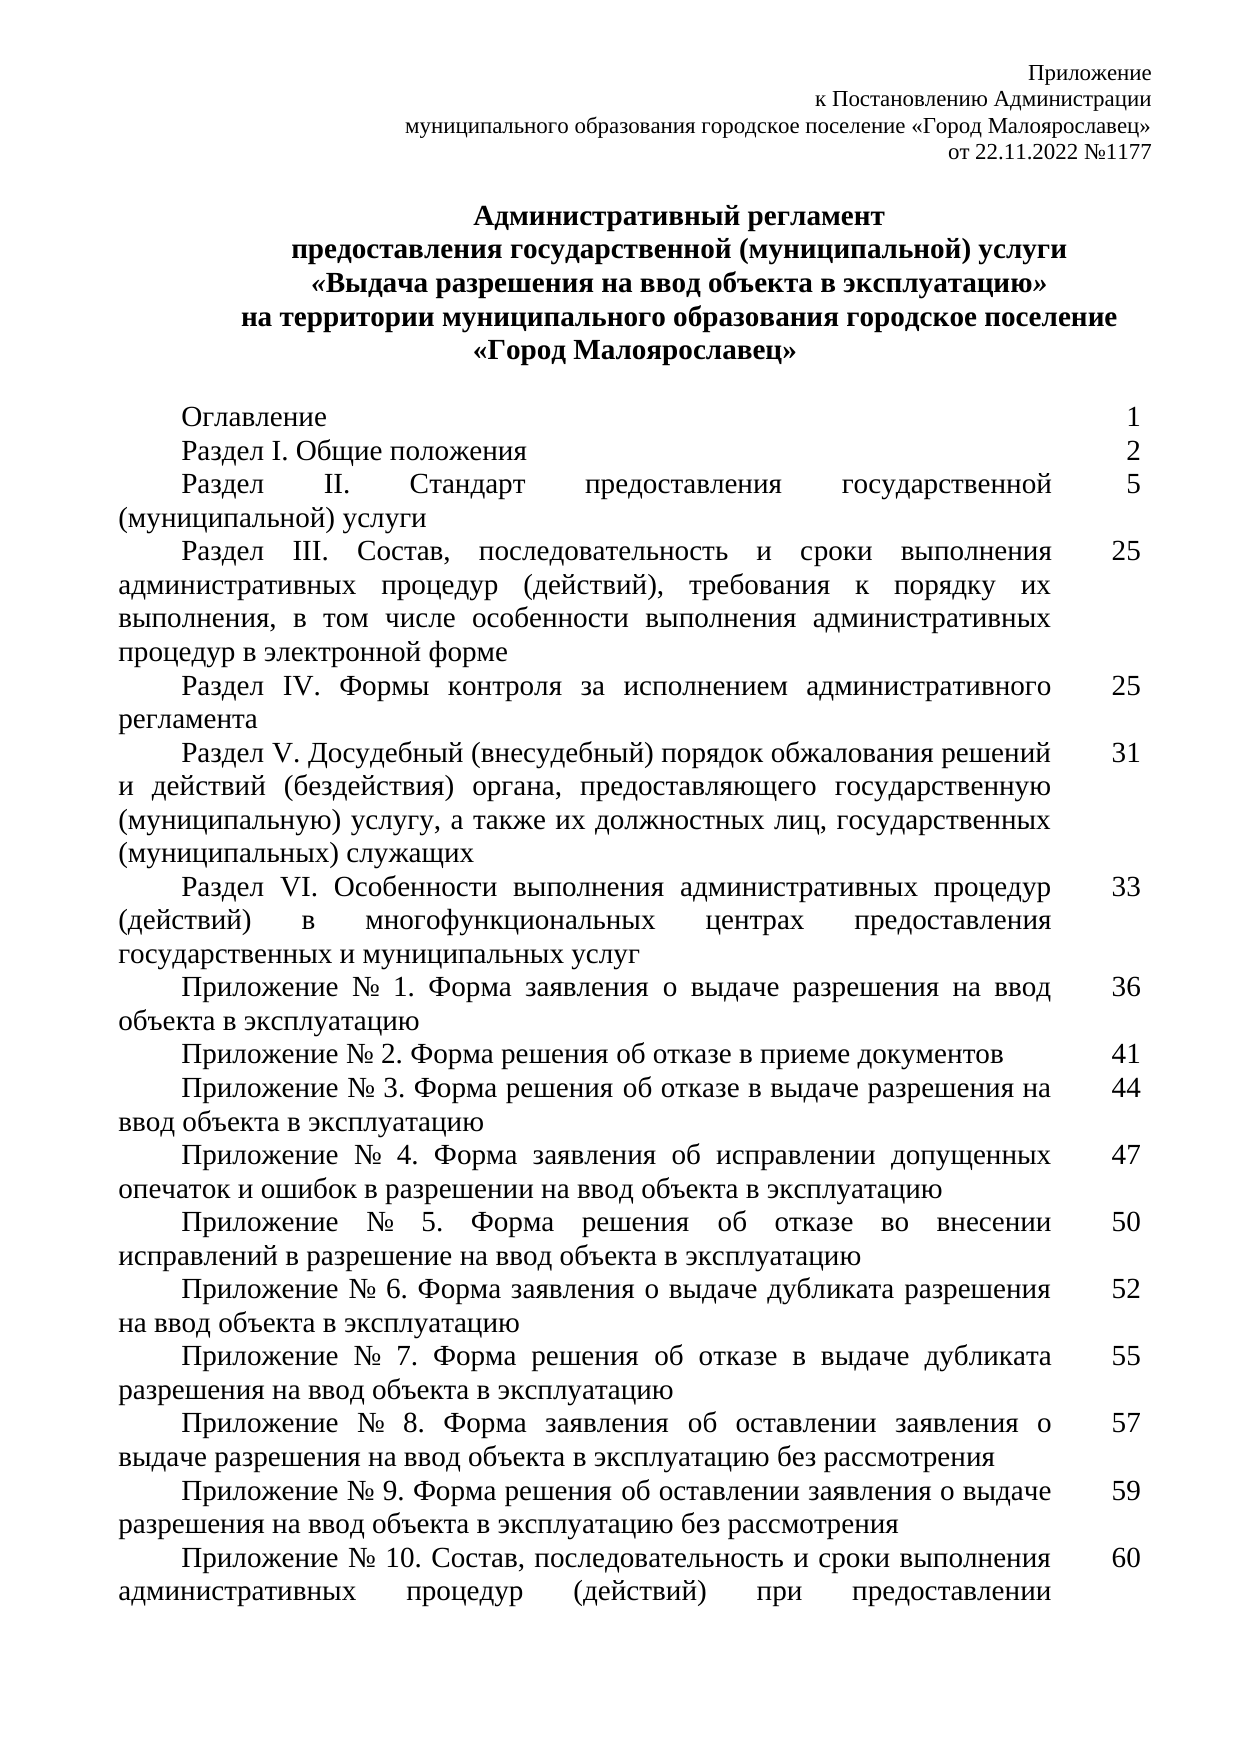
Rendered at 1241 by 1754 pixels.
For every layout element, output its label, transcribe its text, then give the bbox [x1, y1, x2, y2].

table_cell Приложение № 2. Форма решения об отказе в приеме документов [107, 1037, 1063, 1070]
table_cell 59 [1063, 1473, 1152, 1540]
table_cell Приложение № 6. Форма заявления о выдаче дубликата разрешения на ввод объекта в эксплуатацию [107, 1271, 1063, 1338]
table_cell Раздел V. Досудебный (внесудебный) порядок обжалования решений и действий (бездействия) органа, предоставляющего государственную (муниципальную) услугу, а также их должностных лиц, государственных (муниципальных) служащих [107, 735, 1063, 869]
table_cell 52 [1063, 1271, 1152, 1338]
table_cell 36 [1063, 970, 1152, 1037]
text на территории муниципального образования городское поселение «Город Малоярославец» [118, 299, 1152, 366]
table_cell 25 [1063, 534, 1152, 668]
table_cell Раздел II. Стандарт предоставления государственной (муниципальной) услуги [107, 466, 1063, 533]
text «Выдача разрешения на ввод объекта в эксплуатацию» [118, 265, 1152, 299]
table_cell Приложение № 7. Форма решения об отказе в выдаче дубликата разрешения на ввод объекта в эксплуатацию [107, 1339, 1063, 1406]
table_cell 44 [1063, 1070, 1152, 1137]
table_cell 55 [1063, 1339, 1152, 1406]
table_cell Приложение № 4. Форма заявления об исправлении допущенных опечаток и ошибок в разрешении на ввод объекта в эксплуатацию [107, 1137, 1063, 1204]
text Приложение [118, 59, 1152, 86]
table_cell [107, 1540, 1063, 1607]
table_cell Раздел IV. Формы контроля за исполнением административного регламента [107, 668, 1063, 735]
table_header Оглавление [107, 399, 1063, 433]
text от 22.11.2022 №1177 [118, 138, 1152, 164]
table_cell Приложение № 1. Форма заявления о выдаче разрешения на ввод объекта в эксплуатацию [107, 970, 1063, 1037]
table_cell 33 [1063, 869, 1152, 969]
table_cell 31 [1063, 735, 1152, 869]
table_cell Раздел VI. Особенности выполнения административных процедур (действий) в многофункциональных центрах предоставления государственных и муниципальных услуг [107, 869, 1063, 969]
table_cell 60 [1063, 1540, 1152, 1607]
table_cell 41 [1063, 1037, 1152, 1070]
text к Постановлению Администрации [118, 86, 1152, 112]
text Административный регламент [118, 198, 1152, 232]
table_cell Раздел I. Общие положения [107, 433, 1063, 466]
table_cell Приложение № 3. Форма решения об отказе в выдаче разрешения на ввод объекта в эксплуатацию [107, 1070, 1063, 1137]
table_cell 25 [1063, 668, 1152, 735]
table_cell 5 [1063, 466, 1152, 533]
table_cell 57 [1063, 1406, 1152, 1473]
table_cell Раздел III. Состав, последовательность и сроки выполнения административных процедур (действий), требования к порядку их выполнения, в том числе особенности выполнения административных процедур в электронной форме [107, 534, 1063, 668]
table_cell 47 [1063, 1137, 1152, 1204]
table_cell 50 [1063, 1204, 1152, 1271]
table_cell 2 [1063, 433, 1152, 466]
table_cell Приложение № 5. Форма решения об отказе во внесении исправлений в разрешение на ввод объекта в эксплуатацию [107, 1204, 1063, 1271]
table_cell Приложение № 9. Форма решения об оставлении заявления о выдаче разрешения на ввод объекта в эксплуатацию без рассмотрения [107, 1473, 1063, 1540]
text предоставления государственной (муниципальной) услуги [118, 232, 1152, 265]
table_cell Приложение № 8. Форма заявления об оставлении заявления о выдаче разрешения на ввод объекта в эксплуатацию без рассмотрения [107, 1406, 1063, 1473]
text муниципального образования городское поселение «Город Малоярославец» [118, 112, 1152, 138]
table_header 1 [1063, 399, 1152, 433]
